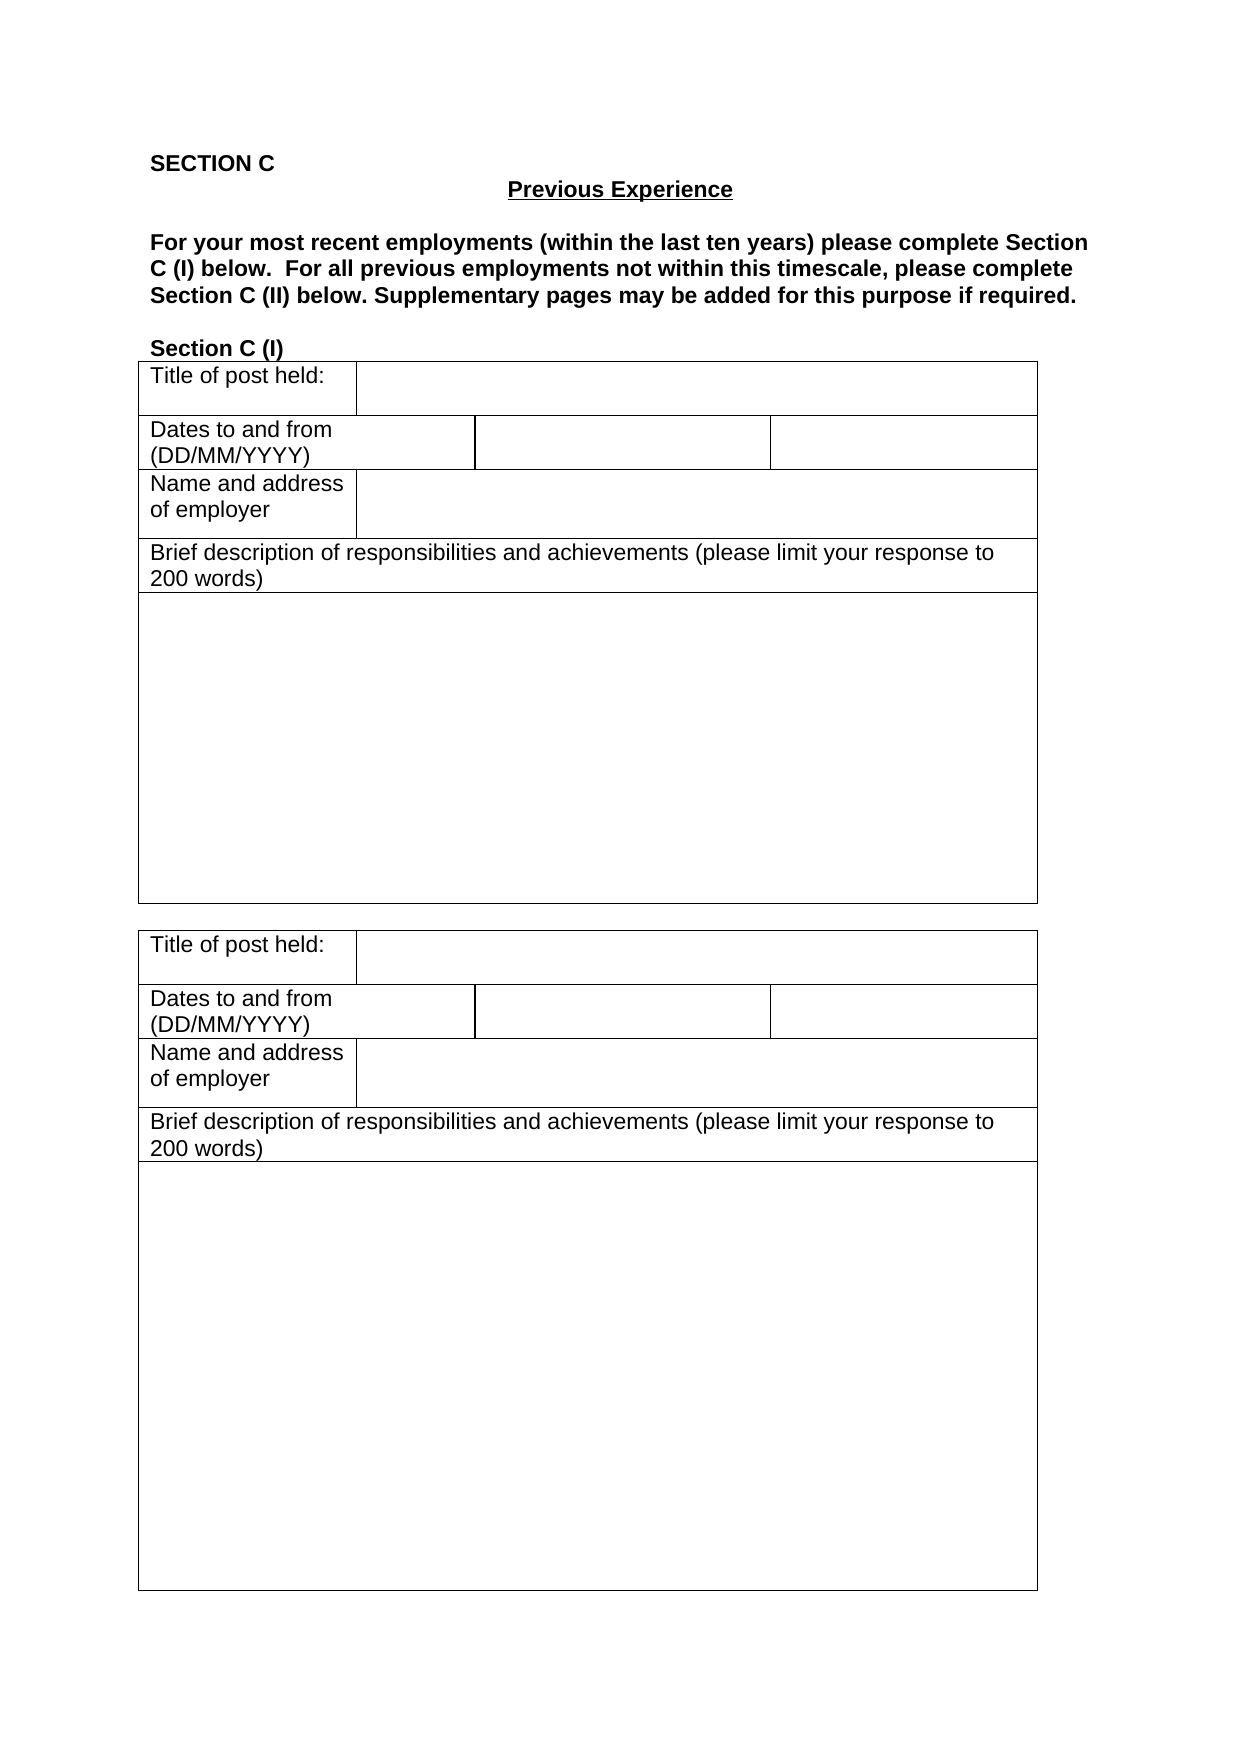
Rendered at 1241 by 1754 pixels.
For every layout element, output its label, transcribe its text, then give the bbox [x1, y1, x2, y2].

table_header Title of post held: [139, 931, 356, 984]
table_cell Brief description of responsibilities and achievements (please limit your response to 200 words) [139, 539, 1037, 592]
text For your most recent employments (within the last ten years) please complete Section C (I) below. For all previous employments not within this timescale, please complete Section C (II) below. Supplementary pages may be added for this purpose if required. [150, 229, 1090, 308]
text Section C (I) [150, 334, 1090, 361]
table_cell [139, 593, 1037, 903]
table_cell Name and address of employer [139, 470, 356, 538]
table_cell [771, 985, 1037, 1038]
table_cell [771, 416, 1037, 468]
table_cell Name and address of employer [139, 1039, 356, 1107]
table_cell [357, 470, 1037, 538]
table_cell [476, 416, 770, 468]
table_cell [139, 1162, 1037, 1590]
table_cell Dates to and from (DD/MM/YYYY) [139, 416, 474, 468]
table_header [357, 931, 1037, 984]
table_header [357, 362, 1037, 415]
text Previous Experience [150, 176, 1090, 203]
text SECTION C [150, 150, 1090, 176]
table_cell [476, 985, 770, 1038]
table_cell Brief description of responsibilities and achievements (please limit your response to 200 words) [139, 1108, 1037, 1161]
table_header Title of post held: [139, 362, 356, 415]
table_cell [357, 1039, 1037, 1107]
table_cell Dates to and from (DD/MM/YYYY) [139, 985, 474, 1038]
